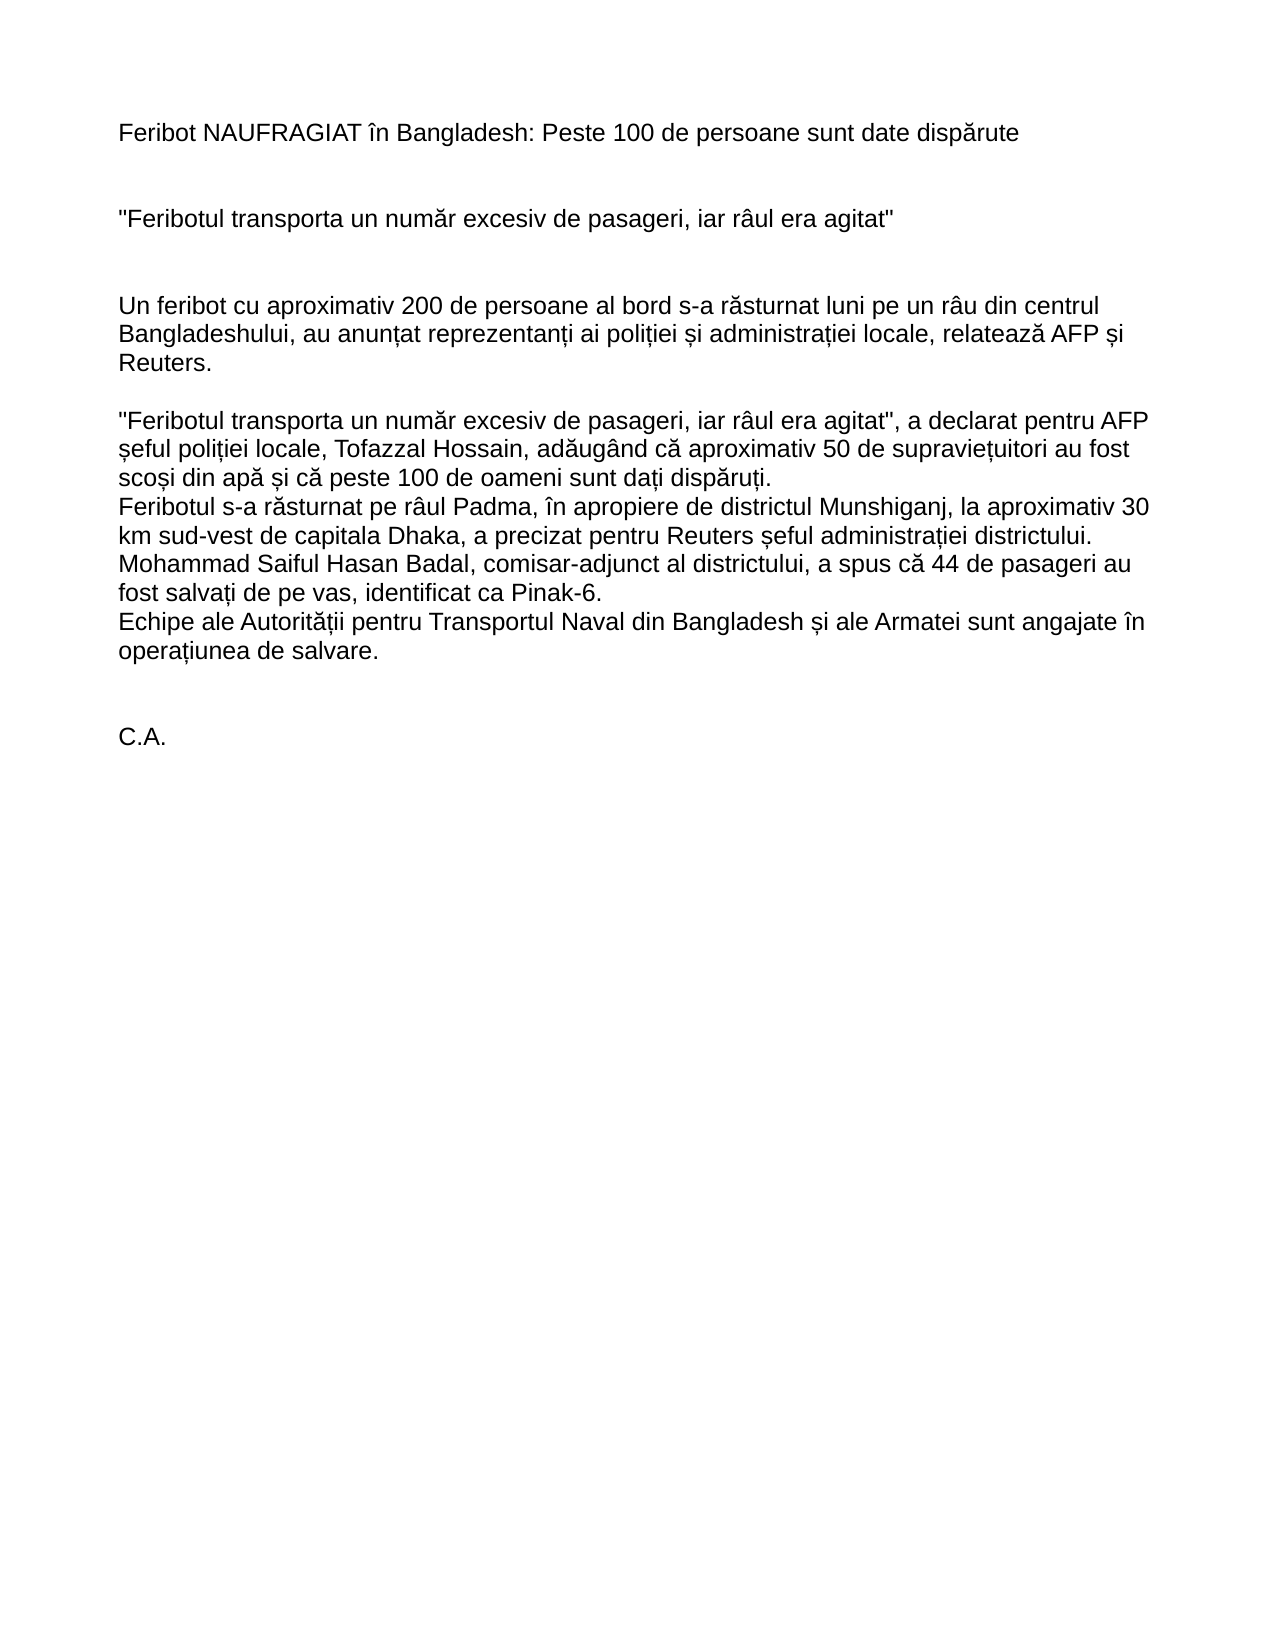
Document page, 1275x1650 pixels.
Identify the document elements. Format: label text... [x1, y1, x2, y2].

text "Feribotul transporta un număr excesiv de pasageri, iar râul era agitat" [118, 204, 1157, 233]
text Feribotul s-a răsturnat pe râul Padma, în apropiere de districtul Munshiganj, la aproximativ 30 km sud-vest de capitala Dhaka, a precizat pentru Reuters șeful administrației districtului. [118, 492, 1157, 549]
text C.A. [118, 722, 1157, 751]
text "Feribotul transporta un număr excesiv de pasageri, iar râul era agitat", a declarat pentru AFP șeful poliției locale, Tofazzal Hossain, adăugând că aproximativ 50 de supraviețuitori au fost scoși din apă și că peste 100 de oameni sunt dați dispăruți. [118, 406, 1157, 492]
text Echipe ale Autorității pentru Transportul Naval din Bangladesh și ale Armatei sunt angajate în operațiunea de salvare. [118, 607, 1157, 664]
text Feribot NAUFRAGIAT în Bangladesh: Peste 100 de persoane sunt date dispărute [118, 118, 1157, 147]
text Un feribot cu aproximativ 200 de persoane al bord s-a răsturnat luni pe un râu din centrul Bangladeshului, au anunțat reprezentanți ai poliției și administrației locale, relatează AFP și Reuters. [118, 291, 1157, 377]
text Mohammad Saiful Hasan Badal, comisar-adjunct al districtului, a spus că 44 de pasageri au fost salvați de pe vas, identificat ca Pinak-6. [118, 549, 1157, 607]
